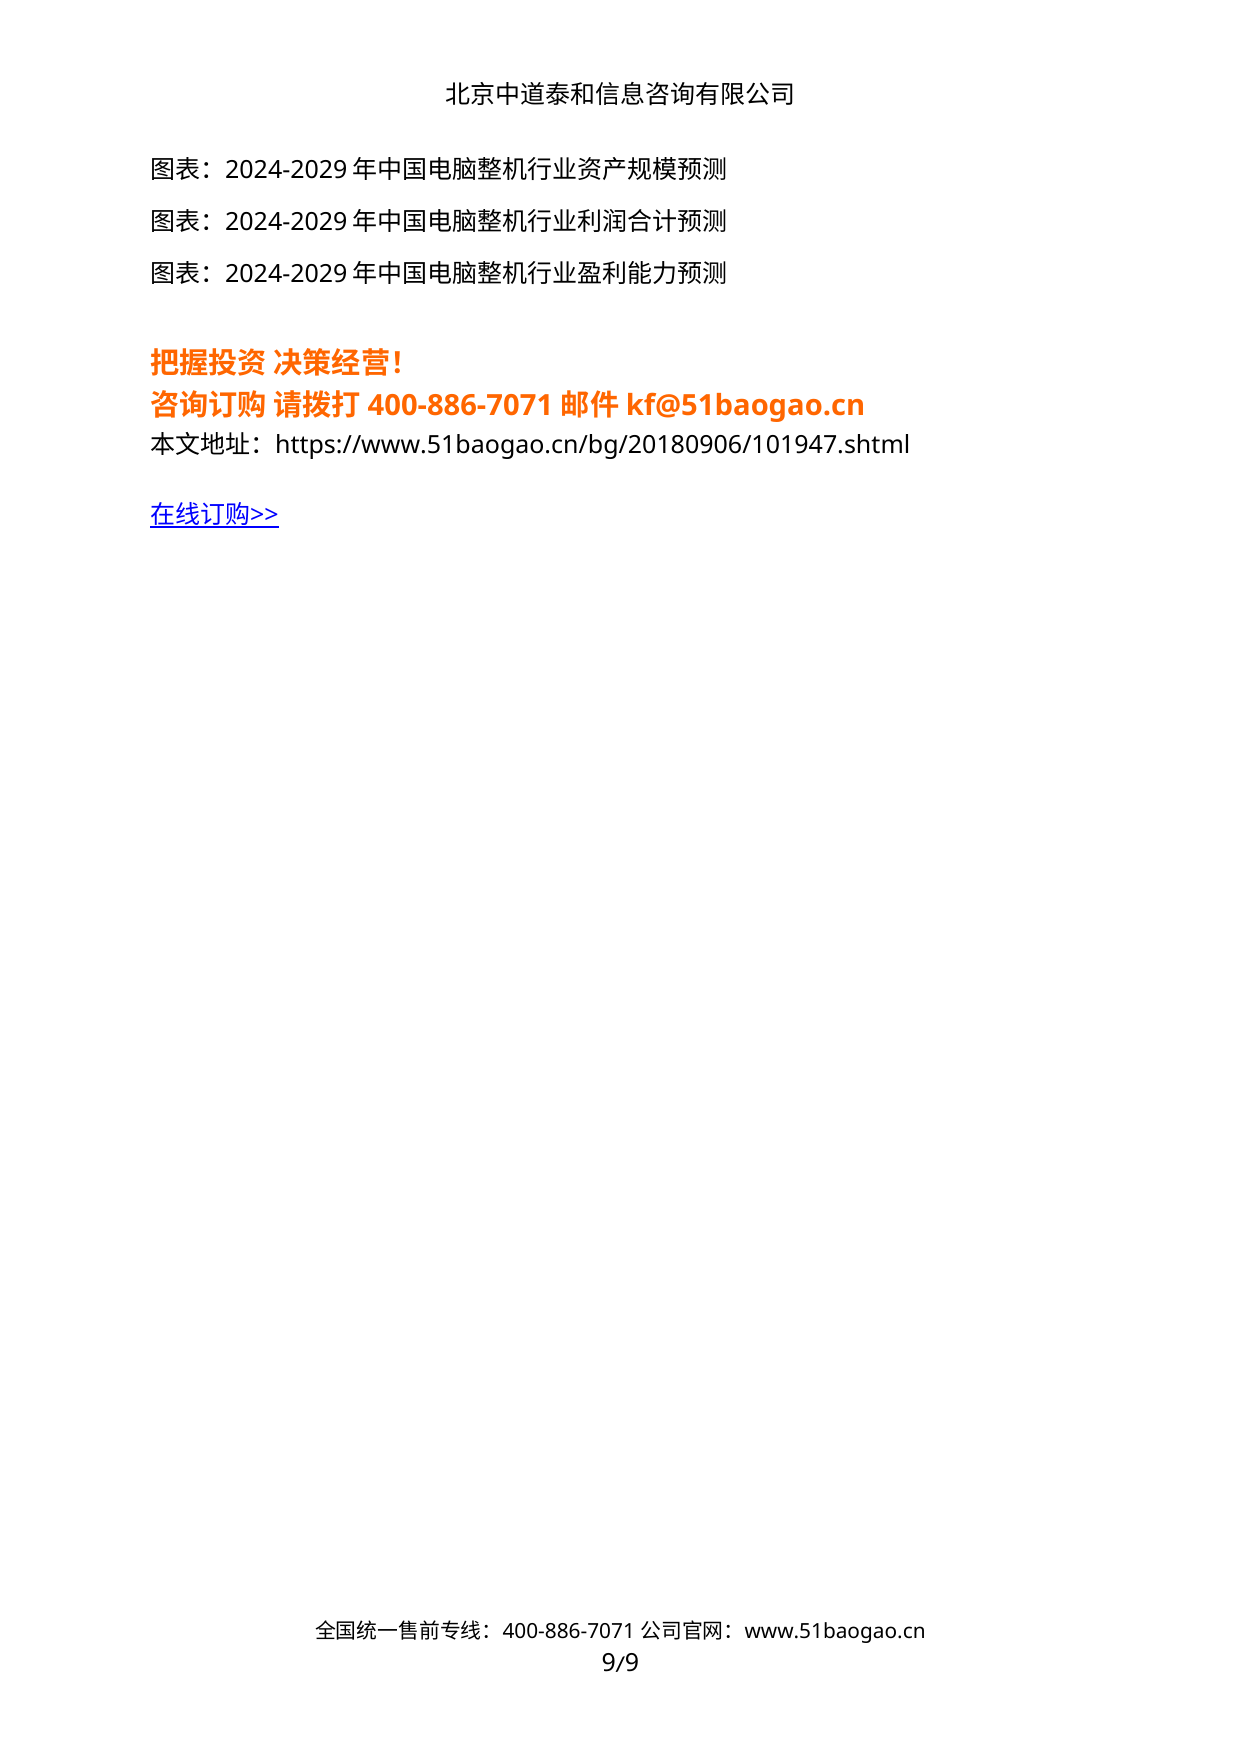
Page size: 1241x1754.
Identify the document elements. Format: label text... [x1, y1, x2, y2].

text 图表：2024-2029年中国电脑整机行业利润合计预测 [150, 202, 1090, 238]
text 把握投资 决策经营！咨询订购 请拨打 400-886-7071 邮件 kf@51baogao.cn本文地址：https://www.51baogao.cn/bg/20180906/101947.shtml [150, 306, 1090, 461]
text 在线订购>> [150, 461, 1090, 531]
text 图表：2024-2029年中国电脑整机行业盈利能力预测 [150, 254, 1090, 290]
text 图表：2024-2029年中国电脑整机行业资产规模预测 [150, 150, 1090, 186]
